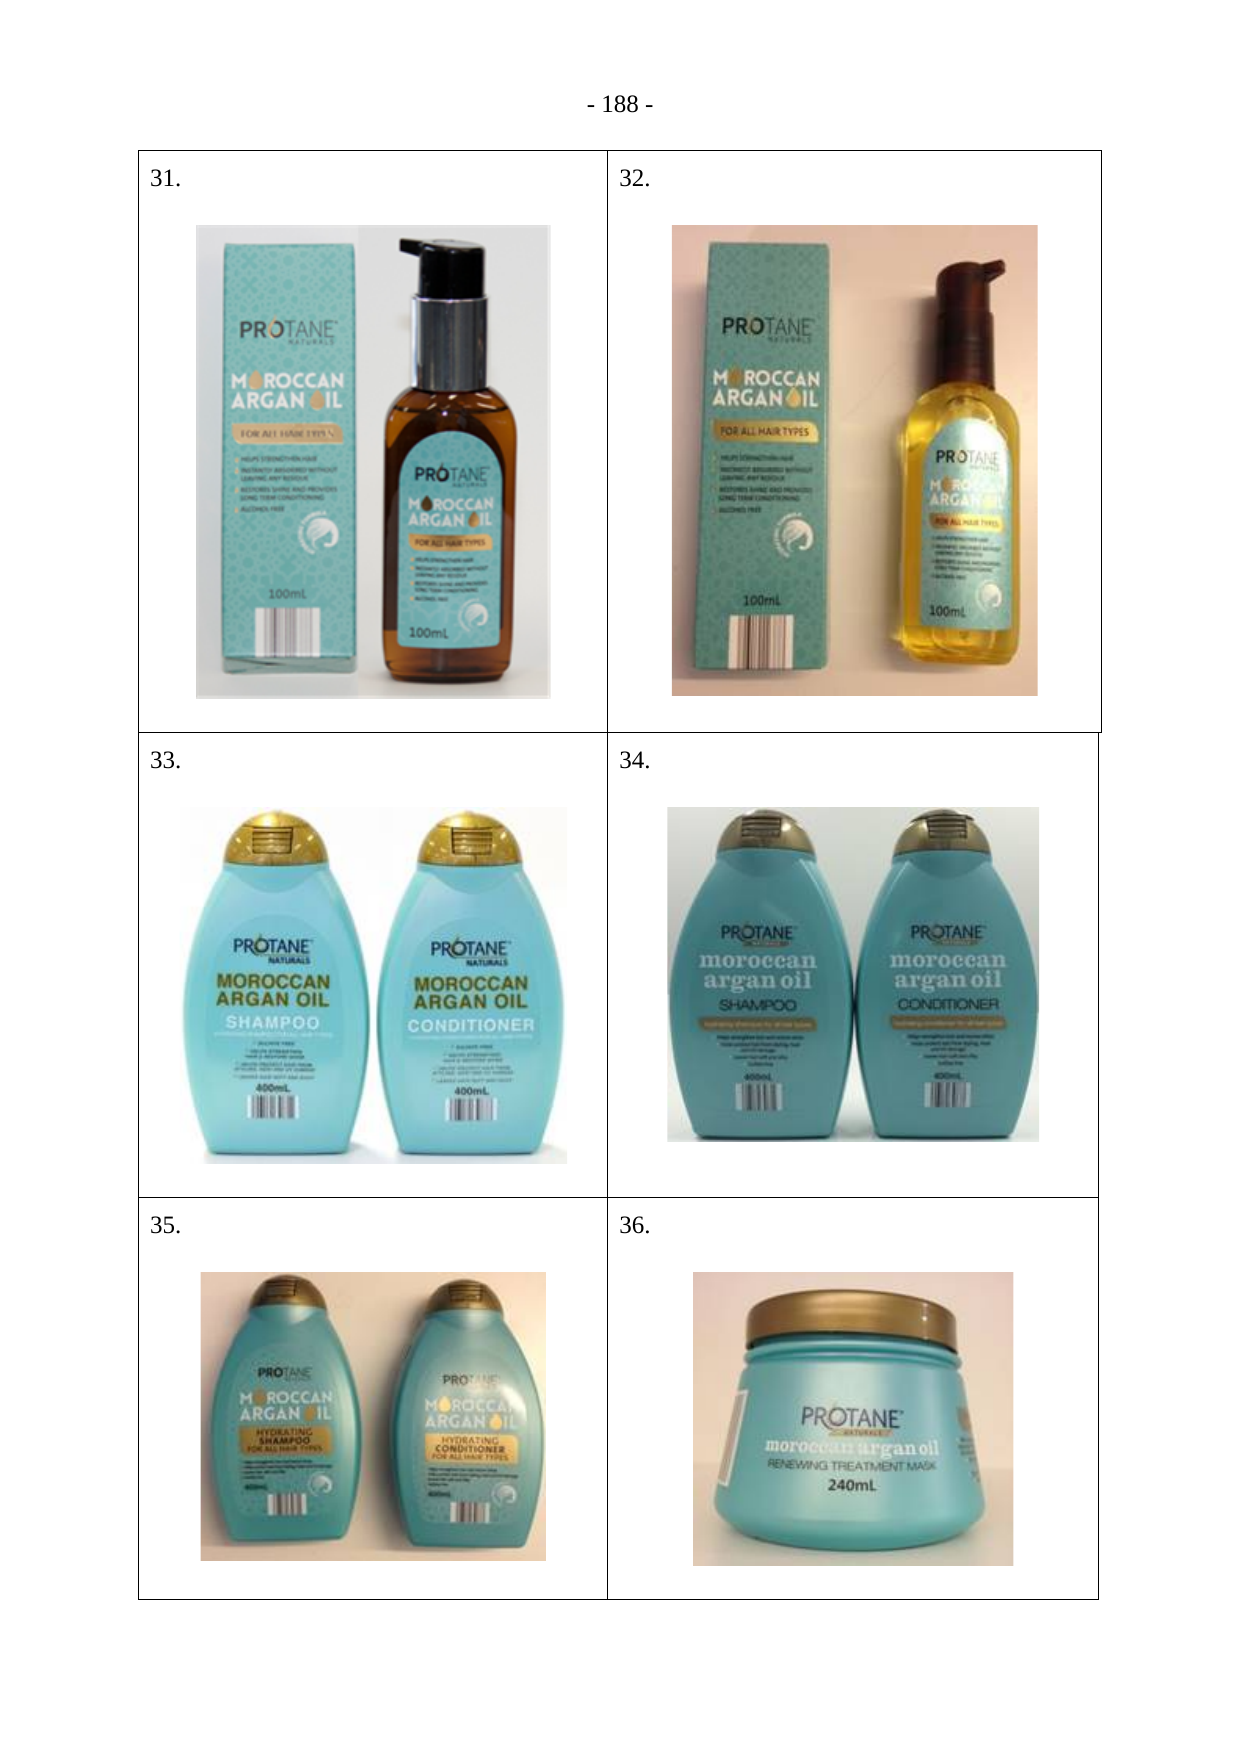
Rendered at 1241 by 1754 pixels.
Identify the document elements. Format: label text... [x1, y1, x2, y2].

table_cell 35. [139, 1198, 607, 1599]
table_cell 32. [608, 151, 1101, 732]
picture [179, 807, 568, 1164]
table_cell 31. [139, 151, 607, 732]
table_cell 33. [139, 733, 607, 1197]
picture [671, 225, 1038, 696]
picture [196, 225, 551, 699]
picture [693, 1272, 1014, 1566]
table_cell 36. [608, 1198, 1098, 1599]
picture [667, 807, 1040, 1142]
table_cell 34. [608, 733, 1098, 1197]
picture [200, 1272, 546, 1561]
